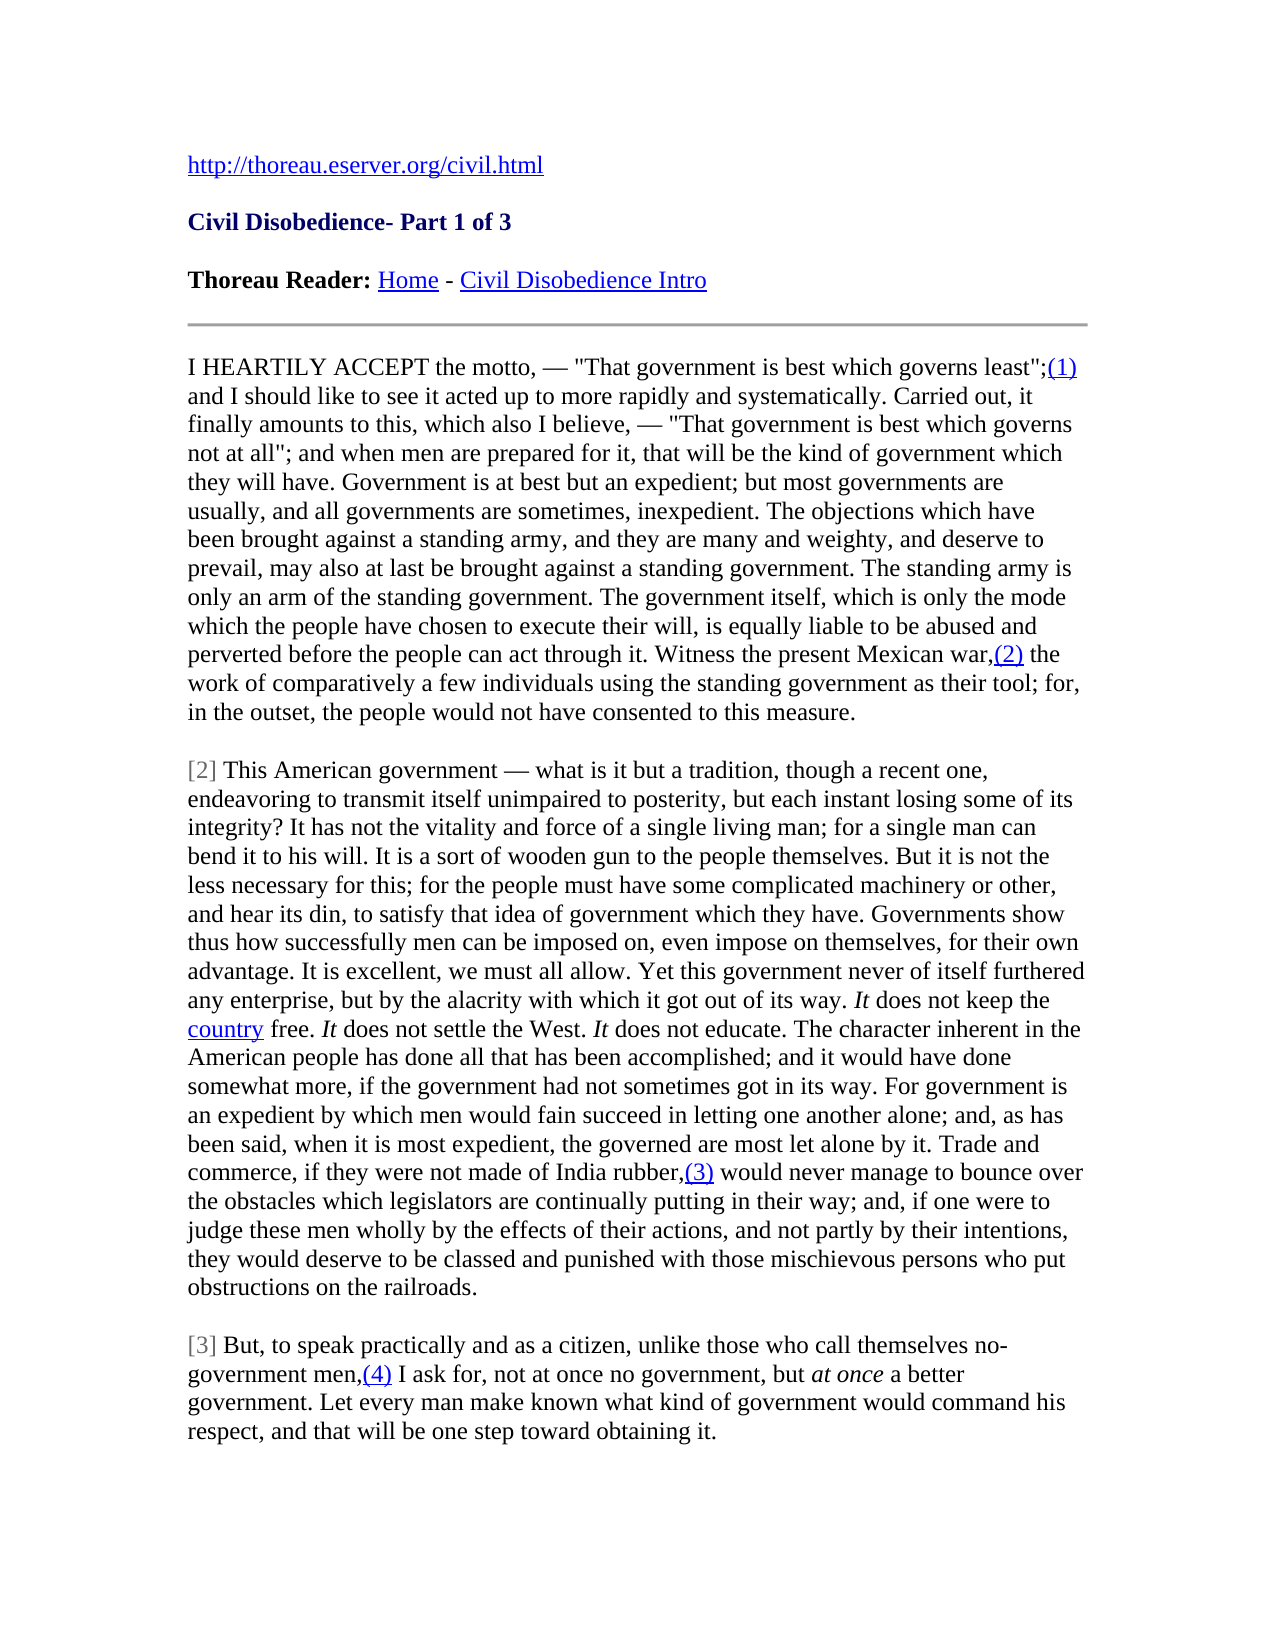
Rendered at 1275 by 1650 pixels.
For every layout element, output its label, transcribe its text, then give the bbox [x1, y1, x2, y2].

text Civil Disobedience- Part 1 of 3 [187, 207, 1087, 236]
text [2] This American government — what is it but a tradition, though a recent one, endeavoring to transmit itself unimpaired to posterity, but each instant losing some of its integrity? It has not the vitality and force of a single living man; for a single man can bend it to his will. It is a sort of wooden gun to the people themselves. But it is not the less necessary for this; for the people must have some complicated machinery or other, and hear its din, to satisfy that idea of government which they have. Governments show thus how successfully men can be imposed on, even impose on themselves, for their own advantage. It is excellent, we must all allow. Yet this government never of itself furthered any enterprise, but by the alacrity with which it got out of its way. It does not keep the country free. It does not settle the West. It does not educate. The character inherent in the American people has done all that has been accomplished; and it would have done somewhat more, if the government had not sometimes got in its way. For government is an expedient by which men would fain succeed in letting one another alone; and, as has been said, when it is most expedient, the governed are most let alone by it. Trade and commerce, if they were not made of India rubber,(3) would never manage to bounce over the obstacles which legislators are continually putting in their way; and, if one were to judge these men wholly by the effects of their actions, and not partly by their intentions, they would deserve to be classed and punished with those mischievous persons who put obstructions on the railroads. [3] But, to speak practically and as a citizen, unlike those who call themselves no-government men,(4) I ask for, not at once no government, but at once a better government. Let every man make known what kind of government would command his respect, and that will be one step toward obtaining it. [187, 755, 1087, 1445]
text Thoreau Reader: Home - Civil Disobedience Intro [187, 265, 1087, 294]
text I HEARTILY ACCEPT the motto, — "That government is best which governs least";(1) and I should like to see it acted up to more rapidly and systematically. Carried out, it finally amounts to this, which also I believe, — "That government is best which governs not at all"; and when men are prepared for it, that will be the kind of government which they will have. Government is at best but an expedient; but most governments are usually, and all governments are sometimes, inexpedient. The objections which have been brought against a standing army, and they are many and weighty, and deserve to prevail, may also at last be brought against a standing government. The standing army is only an arm of the standing government. The government itself, which is only the mode which the people have chosen to execute their will, is equally liable to be abused and perverted before the people can act through it. Witness the present Mexican war,(2) the work of comparatively a few individuals using the standing government as their tool; for, in the outset, the people would not have consented to this measure. [187, 352, 1087, 726]
text http://thoreau.eserver.org/civil.html [187, 150, 1087, 179]
